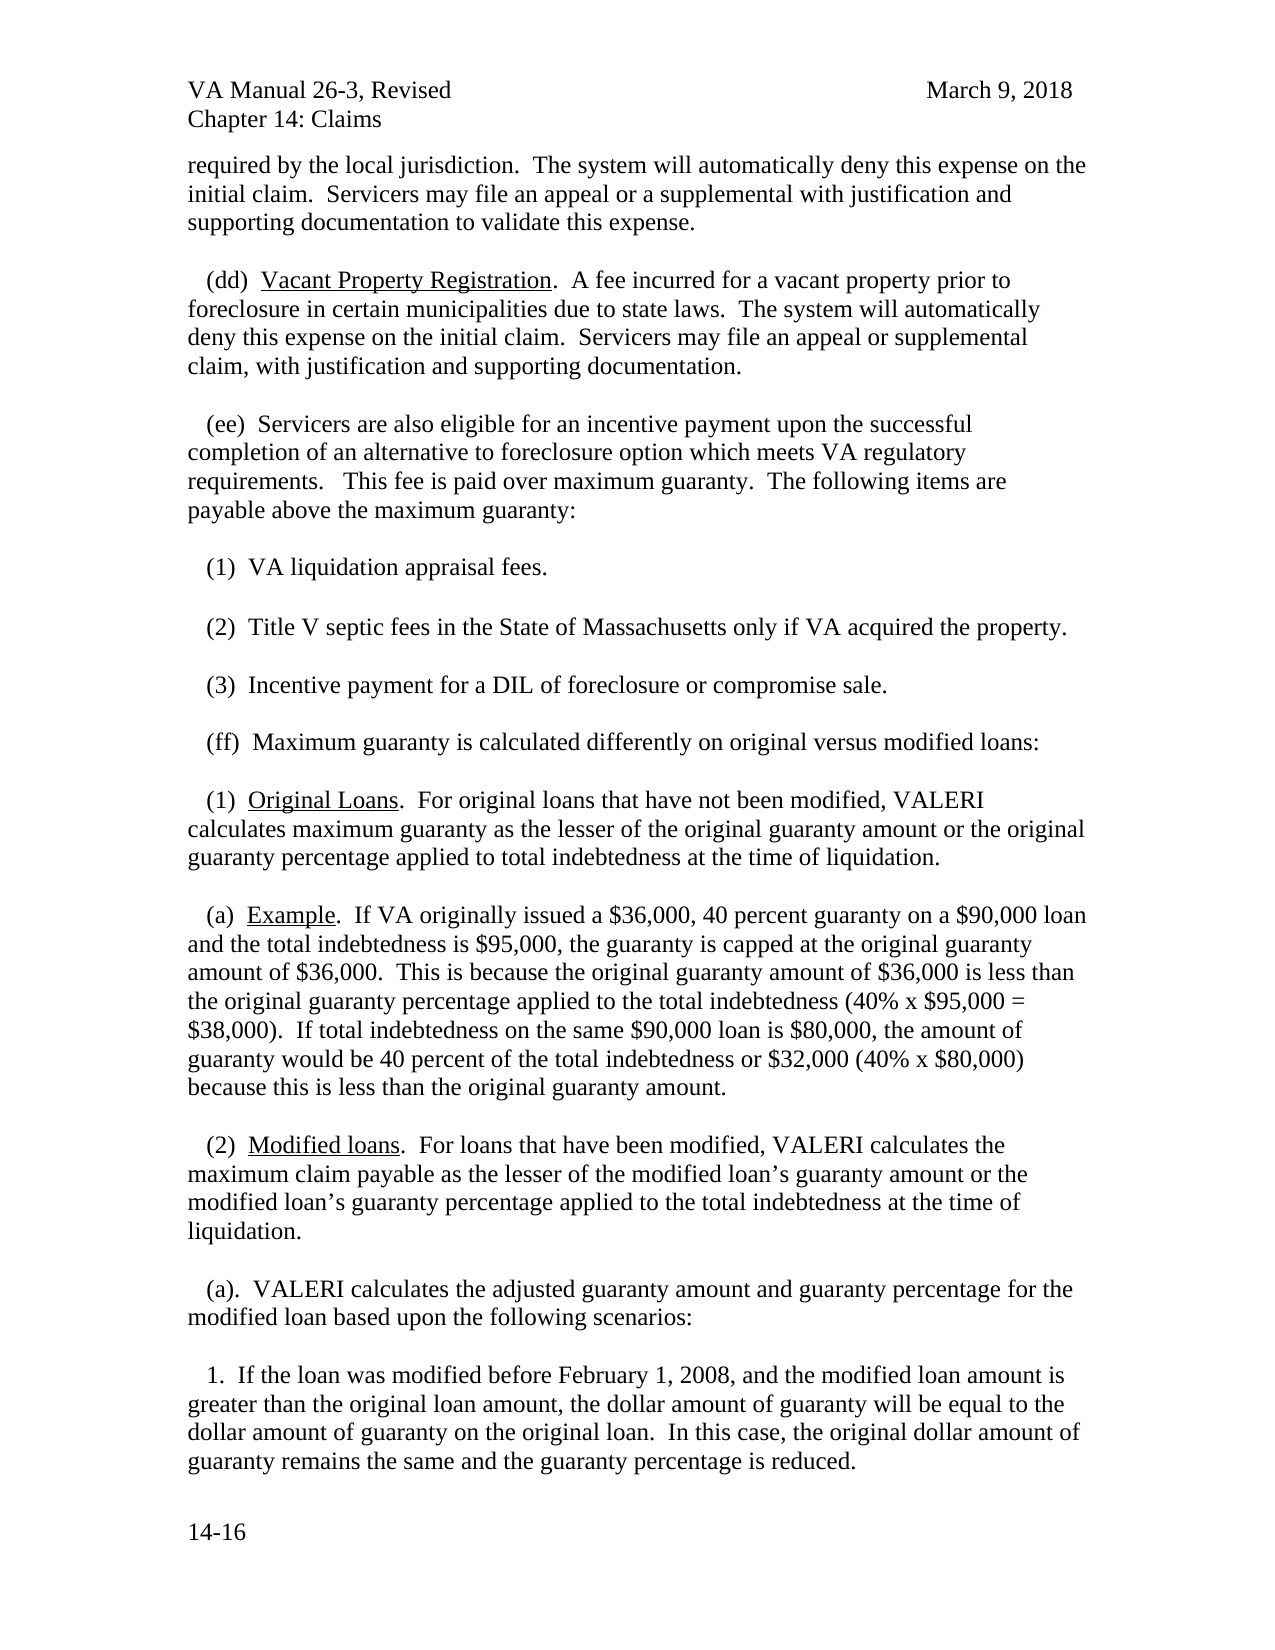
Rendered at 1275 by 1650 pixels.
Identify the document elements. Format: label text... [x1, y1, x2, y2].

text (a). VALERI calculates the adjusted guaranty amount and guaranty percentage for the modified loan based upon the following scenarios: [187, 1274, 1087, 1331]
text (ff) Maximum guaranty is calculated differently on original versus modified loans: [187, 727, 1087, 756]
text required by the local jurisdiction. The system will automatically deny this expense on the initial claim. Servicers may file an appeal or a supplemental with justification and supporting documentation to validate this expense. [187, 150, 1087, 236]
list (3) Incentive payment for a DIL of foreclosure or compromise sale. [187, 670, 1087, 699]
text greater than the original loan amount, the dollar amount of guaranty will be equal to the dollar amount of guaranty on the original loan. In this case, the original dollar amount of guaranty remains the same and the guaranty percentage is reduced. [187, 1389, 1087, 1475]
text (2) Modified loans. For loans that have been modified, VALERI calculates the maximum claim payable as the lesser of the modified loan’s guaranty amount or the modified loan’s guaranty percentage applied to the total indebtedness at the time of liquidation. [187, 1130, 1087, 1245]
text foreclosure in certain municipalities due to state laws. The system will automatically deny this expense on the initial claim. Servicers may file an appeal or supplemental claim, with justification and supporting documentation. [187, 294, 1087, 380]
text (dd) Vacant Property Registration. A fee incurred for a vacant property prior to [187, 265, 1087, 294]
text (ee) Servicers are also eligible for an incentive payment upon the successful completion of an alternative to foreclosure option which meets VA regulatory requirements. This fee is paid over maximum guaranty. The following items are payable above the maximum guaranty: [187, 409, 1087, 524]
text (1) Original Loans. For original loans that have not been modified, VALERI calculates maximum guaranty as the lesser of the original guaranty amount or the original guaranty percentage applied to total indebtedness at the time of liquidation. [187, 785, 1087, 871]
text (a) Example. If VA originally issued a $36,000, 40 percent guaranty on a $90,000 loan and the total indebtedness is $95,000, the guaranty is capped at the original guaranty amount of $36,000. This is because the original guaranty amount of $36,000 is less than the original guaranty percentage applied to the total indebtedness (40% x $95,000 = $38,000). If total indebtedness on the same $90,000 loan is $80,000, the amount of guaranty would be 40 percent of the total indebtedness or $32,000 (40% x $80,000) because this is less than the original guaranty amount. [187, 900, 1087, 1101]
list (1) VA liquidation appraisal fees. [187, 552, 1087, 581]
text 1. If the loan was modified before February 1, 2008, and the modified loan amount is [187, 1360, 1087, 1389]
list (2) Title V septic fees in the State of Massachusetts only if VA acquired the property. [187, 612, 1087, 641]
